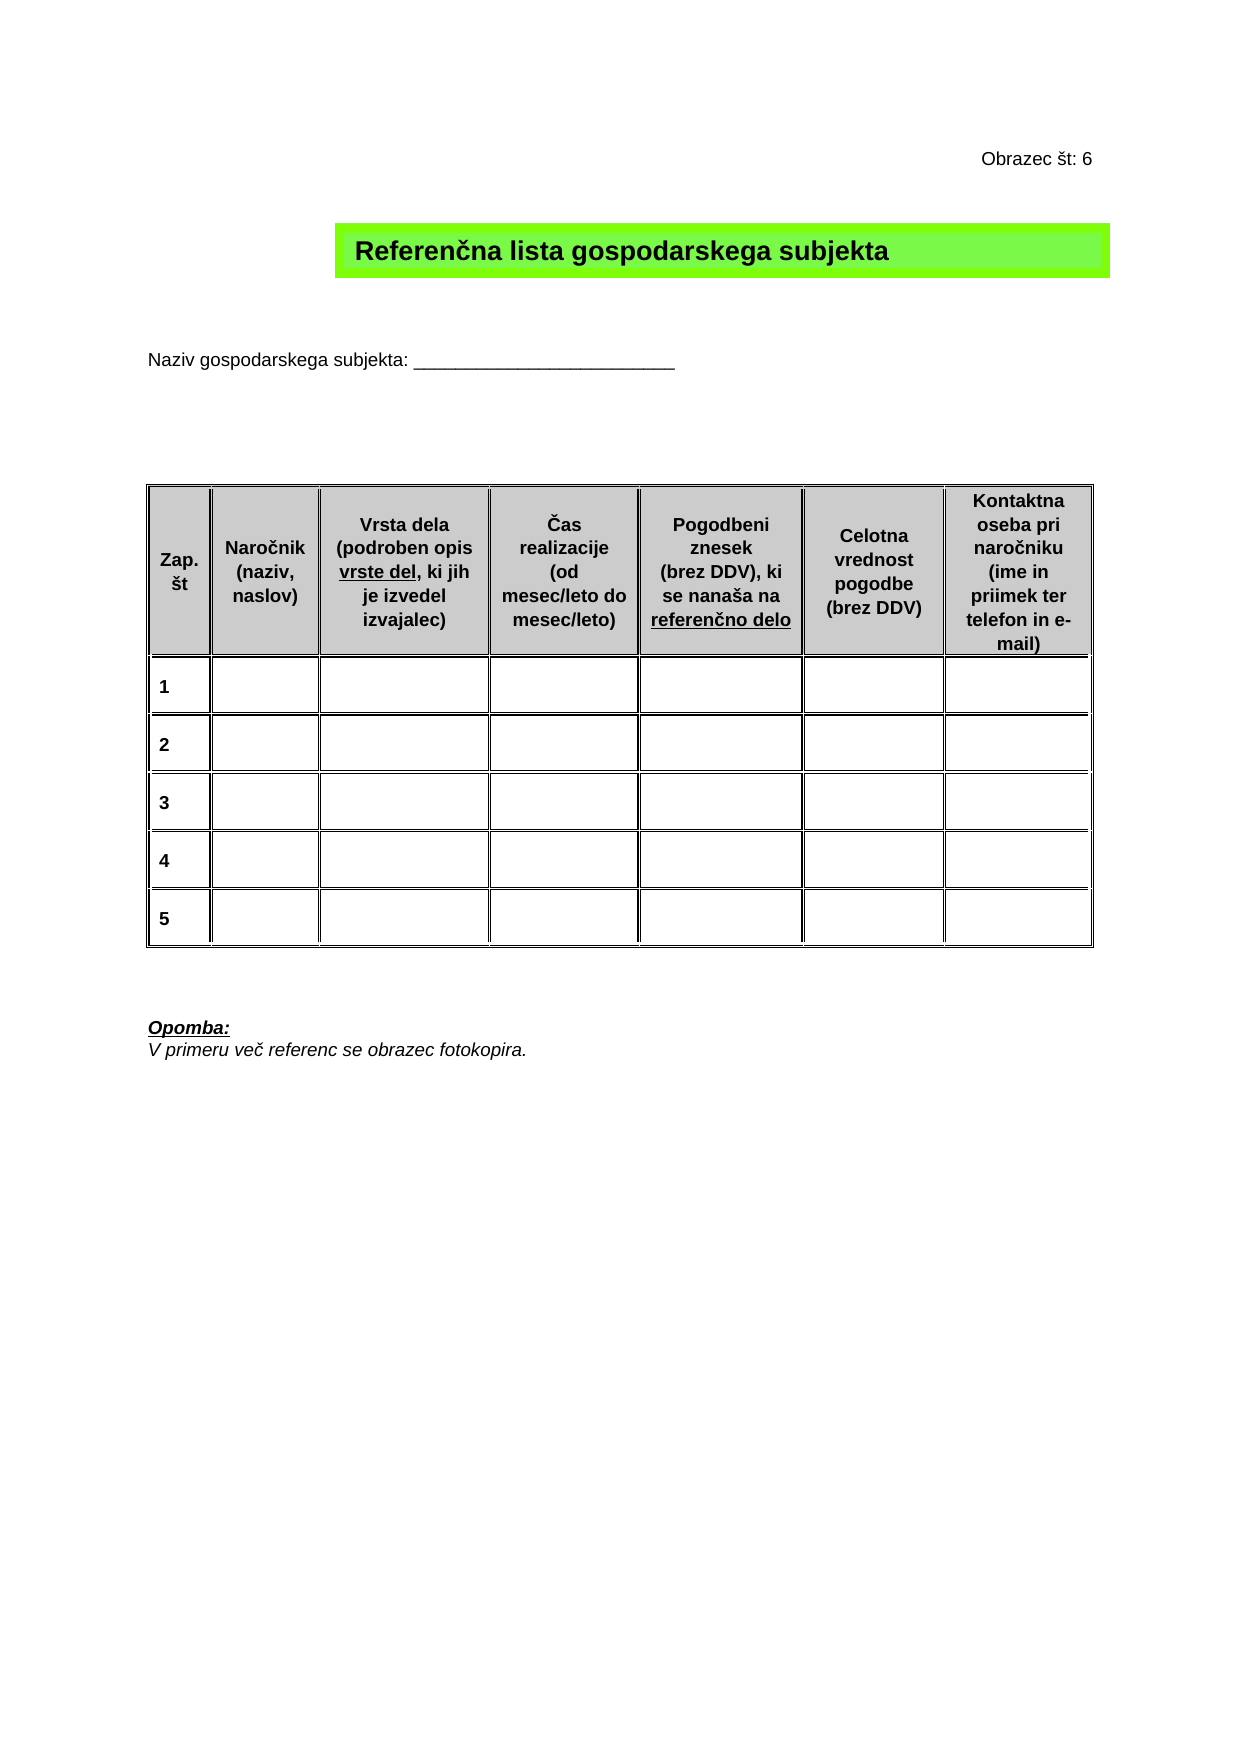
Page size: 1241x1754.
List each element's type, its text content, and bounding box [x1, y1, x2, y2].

text Naziv gospodarskega subjekta: _________________________ [148, 348, 1092, 370]
table_cell [321, 774, 488, 828]
table_cell [639, 890, 803, 945]
table_cell 3 [148, 770, 211, 828]
table_cell [803, 890, 944, 945]
table_cell [641, 774, 801, 828]
table_header Naročnik (naziv, naslov) [211, 487, 319, 654]
table_header Celotna vrednost pogodbe (brez DDV) [803, 487, 944, 654]
table_cell [321, 658, 488, 712]
table_cell [641, 716, 801, 770]
table_cell [213, 832, 318, 887]
text Opomba: V primeru več referenc se obrazec fotokopira. [148, 1017, 1092, 1060]
table_cell 4 [150, 829, 210, 887]
table_cell [213, 658, 318, 712]
table_header Vrsta dela (podroben opis vrste del, ki jih je izvedel izvajalec) [319, 485, 489, 654]
table_cell [213, 716, 318, 770]
table_cell [319, 887, 489, 945]
table_cell [213, 774, 318, 828]
table_cell [489, 887, 639, 945]
table_header Čas realizacije (od mesec/leto do mesec/leto) [489, 485, 639, 654]
table_header Kontaktna oseba pri naročniku (ime in priimek ter telefon in e-mail) [945, 487, 997, 654]
table_cell [491, 774, 637, 828]
table_header Pogodbeni znesek (brez DDV), ki se nanaša na referenčno delo [639, 487, 803, 654]
table_cell [805, 658, 943, 712]
table_cell [211, 890, 319, 945]
table_cell 5 [150, 887, 211, 945]
table_cell [321, 832, 488, 887]
table_header Zap. št [150, 487, 211, 654]
table_cell [491, 716, 637, 770]
table_cell [641, 832, 801, 887]
table_cell [945, 770, 1092, 828]
table_cell 2 [148, 712, 211, 770]
table_cell [491, 832, 637, 887]
table_cell [945, 887, 1091, 945]
table_cell 1 [148, 654, 211, 712]
table_header Kontaktna oseba pri naročniku (ime in priimek ter telefon in e-mail) [1040, 487, 1091, 654]
table_cell [805, 774, 943, 828]
table_cell [946, 829, 1091, 887]
subtitle Referenčna lista gospodarskega subjekta [344, 233, 1101, 268]
table_cell [945, 712, 1092, 770]
table_cell [491, 658, 637, 712]
table_cell [805, 716, 943, 770]
text Obrazec št: 6 [148, 148, 1092, 169]
table_cell [945, 654, 1092, 712]
table_cell [321, 716, 488, 770]
table_cell [641, 658, 801, 712]
table_cell [805, 832, 943, 887]
